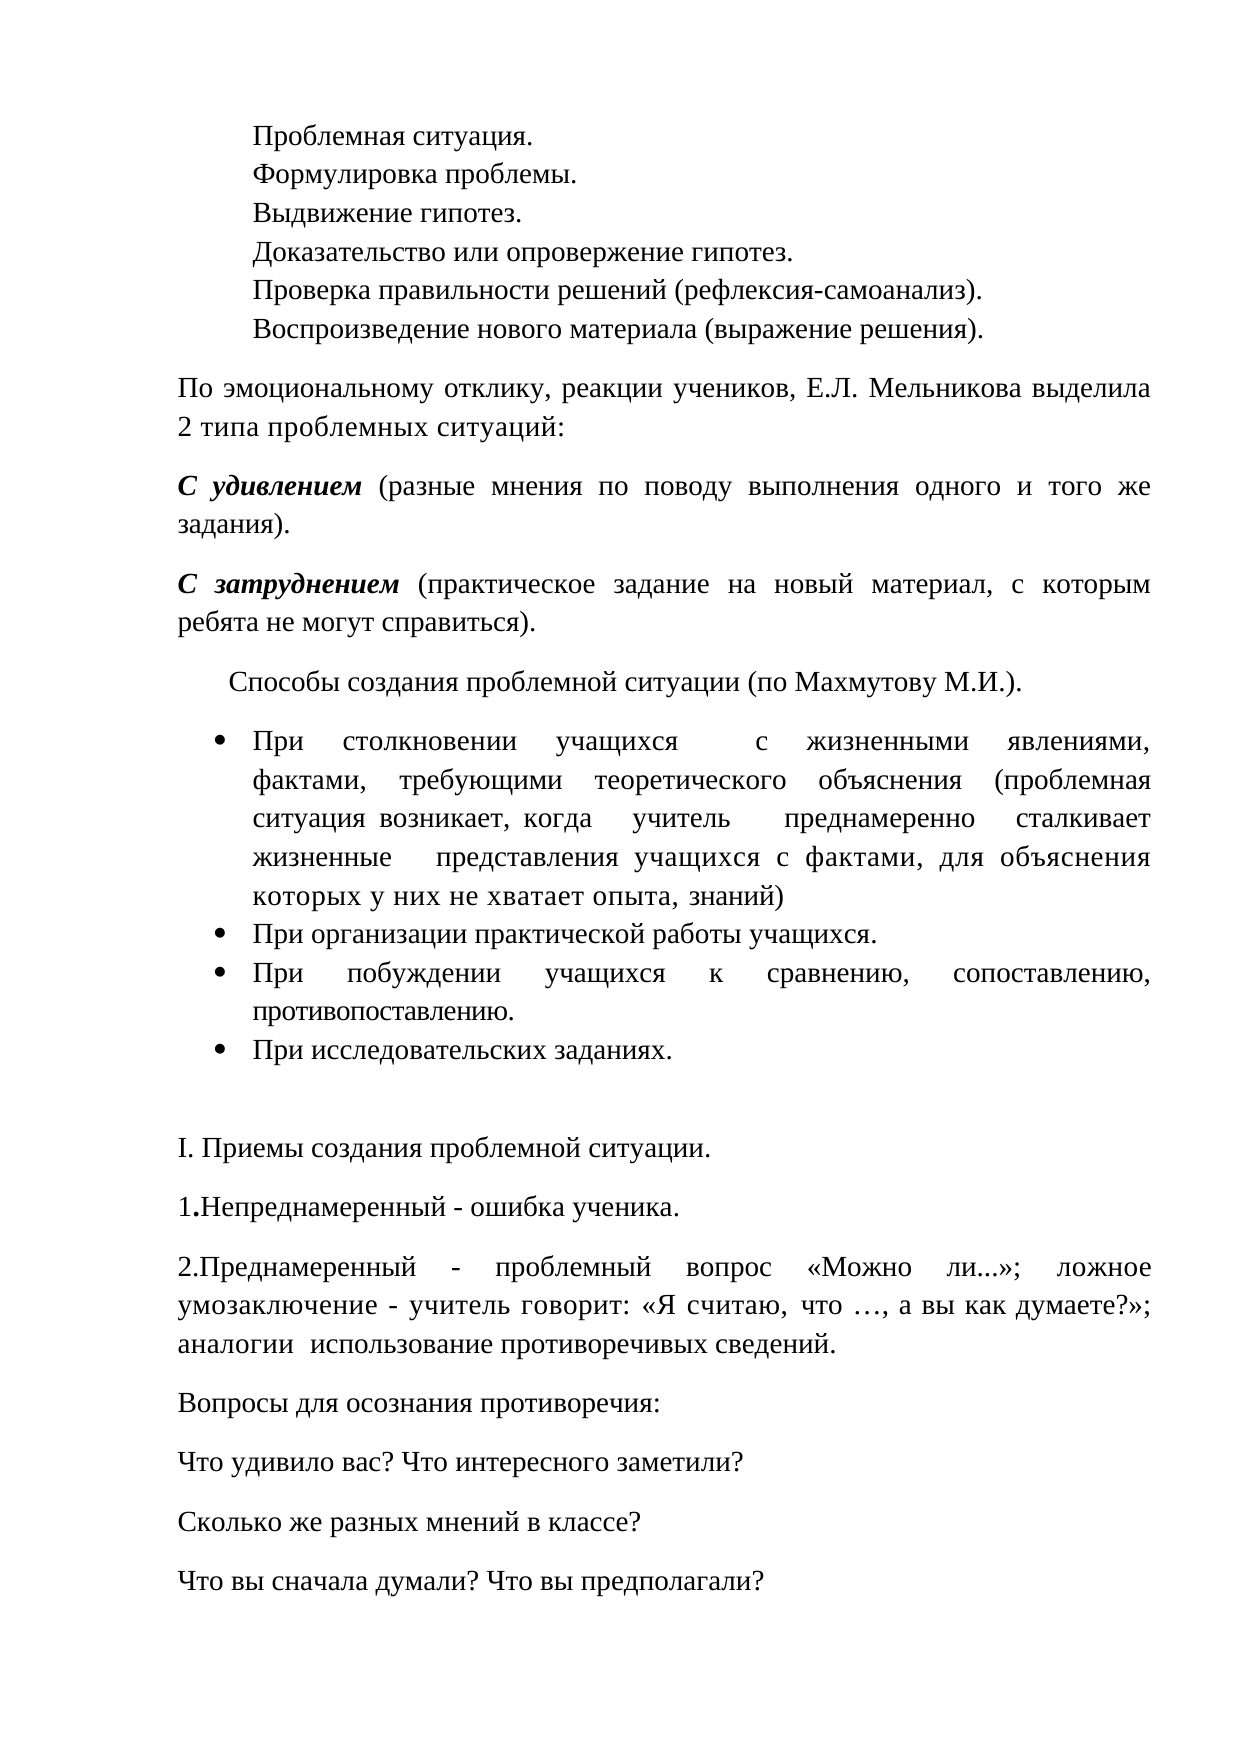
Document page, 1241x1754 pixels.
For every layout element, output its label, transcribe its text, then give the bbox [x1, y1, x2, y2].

text Вопросы для осознания противоречия: [177, 1385, 1152, 1419]
text По эмоциональному отклику, реакции учеников, Е.Л. Мельникова выделила 2 типа проблемных ситуаций: [177, 370, 1152, 442]
list Проблемная ситуация. [252, 118, 1152, 152]
text С удивлением (разные мнения по поводу выполнения одного и того же задания). [177, 468, 1152, 540]
text Сколько же разных мнений в классе? [177, 1504, 1152, 1537]
text 1.Непреднамеренный - ошибка ученика. [177, 1189, 1152, 1223]
list При исследовательских заданиях. [215, 1032, 1152, 1066]
text I. Приемы создания проблемной ситуации. [177, 1130, 1152, 1163]
text Что вы сначала думали? Что вы предполагали? [177, 1563, 1152, 1597]
list Формулировка проблемы. [252, 157, 1152, 190]
list Доказательство или опровержение гипотез. [252, 234, 1152, 267]
list При организации практической работы учащихся. [215, 916, 1152, 950]
text Что удивило вас? Что интересного заметили? [177, 1444, 1152, 1478]
text 2.Преднамеренный - проблемный вопрос «Можно ли...»; ложное умозаключение - учитель говорит: «Я считаю, что …, а вы как думаете?»; аналогии использование противоречивых сведений. [177, 1249, 1152, 1359]
list При столкновении учащихся с жизненными явлениями, фактами, требующими теоретического объяснения (проблемная ситуация возникает, когда учитель преднамеренно сталкивает жизненные представления учащихся с фактами, для объяснения которых у них не хватает опыта, знаний) [215, 723, 1152, 911]
text Способы создания проблемной ситуации (по Махмутову М.И.). [177, 664, 1152, 697]
list Проверка правильности решений (рефлексия-самоанализ). [252, 272, 1152, 306]
list Выдвижение гипотез. [252, 195, 1152, 229]
list При побуждении учащихся к сравнению, сопоставлению, противопоставлению. [215, 955, 1152, 1027]
text С затруднением (практическое задание на новый материал, с которым ребята не могут справиться). [177, 566, 1152, 638]
list Воспроизведение нового материала (выражение решения). [252, 311, 1152, 344]
